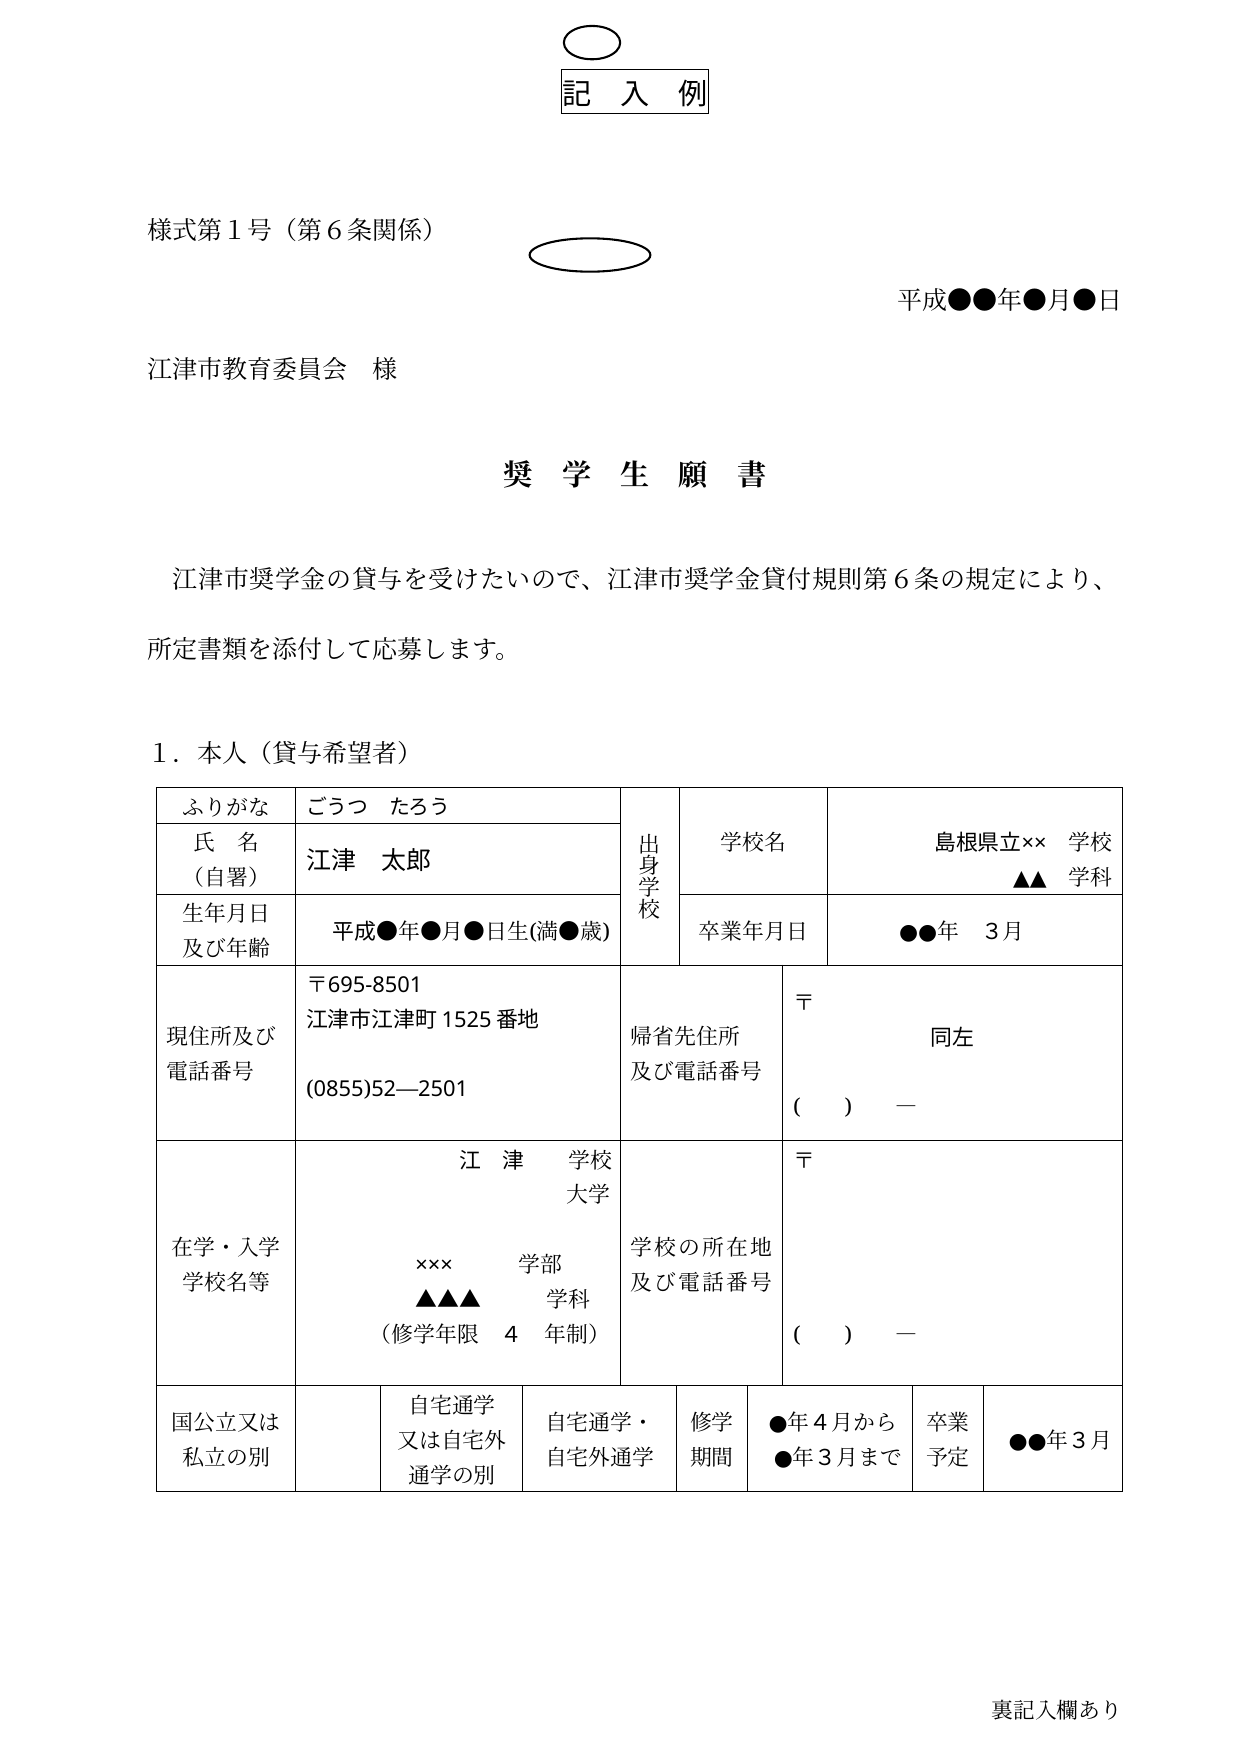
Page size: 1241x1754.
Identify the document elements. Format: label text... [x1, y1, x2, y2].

table_cell 生年月日 及び年齢 [157, 895, 295, 964]
table_header ふりがな [157, 788, 295, 823]
table_cell 帰省先住所 及び電話番号 [621, 966, 782, 1140]
table_cell 江津 太郎 [296, 824, 620, 894]
text 江津市教育委員会 様 [148, 333, 1122, 403]
table_cell 平成●年●月●日生(満●歳) [296, 895, 620, 964]
table_header 島根県立×× 学校 ▲▲ 学科 [828, 788, 1122, 894]
text 様式第１号（第６条関係） [148, 194, 1122, 263]
table_cell 修学 期間 [677, 1386, 747, 1491]
table_cell 国公立又は私立の別 [157, 1386, 295, 1491]
text 江津市奨学金の貸与を受けたいので、江津市奨学金貸付規則第６条の規定により、所定書類を添付して応募します。 [148, 543, 1122, 682]
table_cell 自宅通学 又は自宅外通学の別 [381, 1386, 522, 1491]
table_cell 現住所及び 電話番号 [157, 966, 295, 1140]
table_cell 江 津 学校 大学 ××× 学部 ▲▲▲ 学科 （修学年限 ４ 年制） [296, 1141, 620, 1385]
table_cell 卒業 予定 [913, 1386, 983, 1491]
text 平成●●年●月●日 [148, 263, 1122, 333]
table_cell 〒 同左 ( ) ― [783, 966, 1122, 1140]
table_cell ●●年 ３月 [828, 895, 1122, 964]
table_header 出身学校 [621, 788, 679, 964]
table_cell 在学・入学 学校名等 [157, 1141, 295, 1385]
table_cell 氏 名 （自署） [157, 824, 295, 894]
table_cell 〒 ( ) ― [783, 1141, 1122, 1385]
table_header ごうつ たろう [296, 788, 620, 823]
table_cell 自宅通学・ 自宅外通学 [523, 1386, 676, 1491]
table_cell 学校の所在地及び電話番号 [621, 1141, 782, 1385]
text 奨 学 生 願 書 [148, 438, 1122, 508]
table_cell 卒業年月日 [680, 895, 827, 964]
text １．本人（貸与希望者） [148, 717, 1122, 787]
table_cell 〒695-8501 江津市江津町1525番地 (0855)52―2501 [296, 966, 620, 1140]
table_header 学校名 [680, 788, 827, 894]
table_cell ●●年３月 [984, 1386, 1122, 1491]
table_cell ●年４月から ●年３月まで [748, 1386, 912, 1491]
table_cell [296, 1386, 380, 1491]
